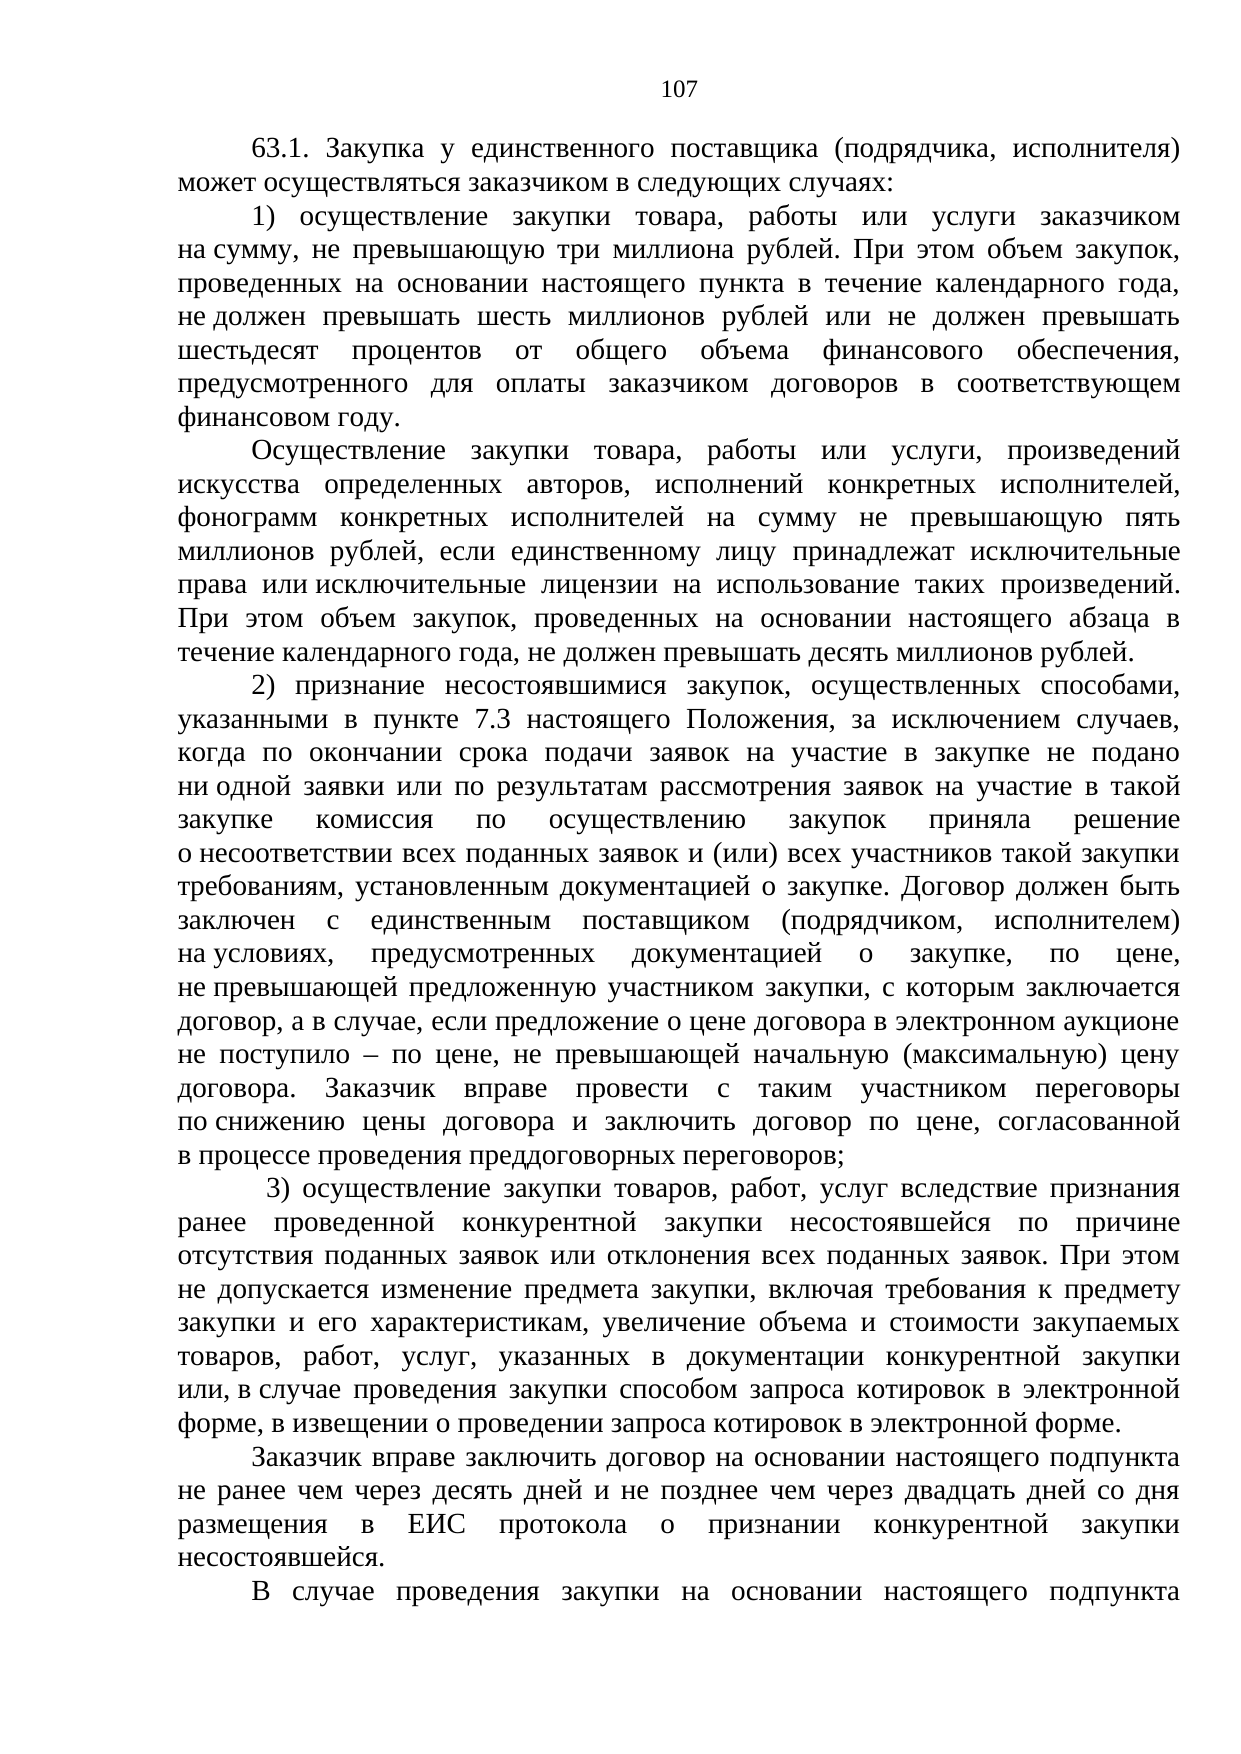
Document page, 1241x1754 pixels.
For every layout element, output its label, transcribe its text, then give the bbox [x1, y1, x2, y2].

text 63.1. Закупка у единственного поставщика (подрядчика, исполнителя) может осуществляться заказчиком в следующих случаях: [177, 131, 1181, 198]
text 1) осуществление закупки товара, работы или услуги заказчиком на сумму, не превышающую три миллиона рублей. При этом объем закупок, проведенных на основании настоящего пункта в течение календарного года, не должен превышать шесть миллионов рублей или не должен превышать шестьдесят процентов от общего объема финансового обеспечения, предусмотренного для оплаты заказчиком договоров в соответствующем финансовом году. [177, 198, 1181, 432]
text Осуществление закупки товара, работы или услуги, произведений искусства определенных авторов, исполнений конкретных исполнителей, фонограмм конкретных исполнителей на сумму не превышающую пять миллионов рублей, если единственному лицу принадлежат исключительные права или исключительные лицензии на использование таких произведений. При этом объем закупок, проведенных на основании настоящего абзаца в течение календарного года, не должен превышать десять миллионов рублей. [177, 432, 1181, 667]
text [177, 1573, 1181, 1606]
text 3) осуществление закупки товаров, работ, услуг вследствие признания ранее проведенной конкурентной закупки несостоявшейся по причине отсутствия поданных заявок или отклонения всех поданных заявок. При этом не допускается изменение предмета закупки, включая требования к предмету закупки и его характеристикам, увеличение объема и стоимости закупаемых товаров, работ, услуг, указанных в документации конкурентной закупки или, в случае проведения закупки способом запроса котировок в электронной форме, в извещении о проведении запроса котировок в электронной форме. [177, 1170, 1181, 1439]
text Заказчик вправе заключить договор на основании настоящего подпункта не ранее чем через десять дней и не позднее чем через двадцать дней со дня размещения в ЕИС протокола о признании конкурентной закупки несостоявшейся. [177, 1439, 1181, 1573]
text 2) признание несостоявшимися закупок, осуществленных способами, указанными в пункте 7.3 настоящего Положения, за исключением случаев, когда по окончании срока подачи заявок на участие в закупке не подано ни одной заявки или по результатам рассмотрения заявок на участие в такой закупке комиссия по осуществлению закупок приняла решение о несоответствии всех поданных заявок и (или) всех участников такой закупки требованиям, установленным документацией о закупке. Договор должен быть заключен с единственным поставщиком (подрядчиком, исполнителем) на условиях, предусмотренных документацией о закупке, по цене, не превышающей предложенную участником закупки, с которым заключается договор, а в случае, если предложение о цене договора в электронном аукционе не поступило – по цене, не превышающей начальную (максимальную) цену договора. Заказчик вправе провести с таким участником переговоры по снижению цены договора и заключить договор по цене, согласованной в процессе проведения преддоговорных переговоров; [177, 667, 1181, 1170]
